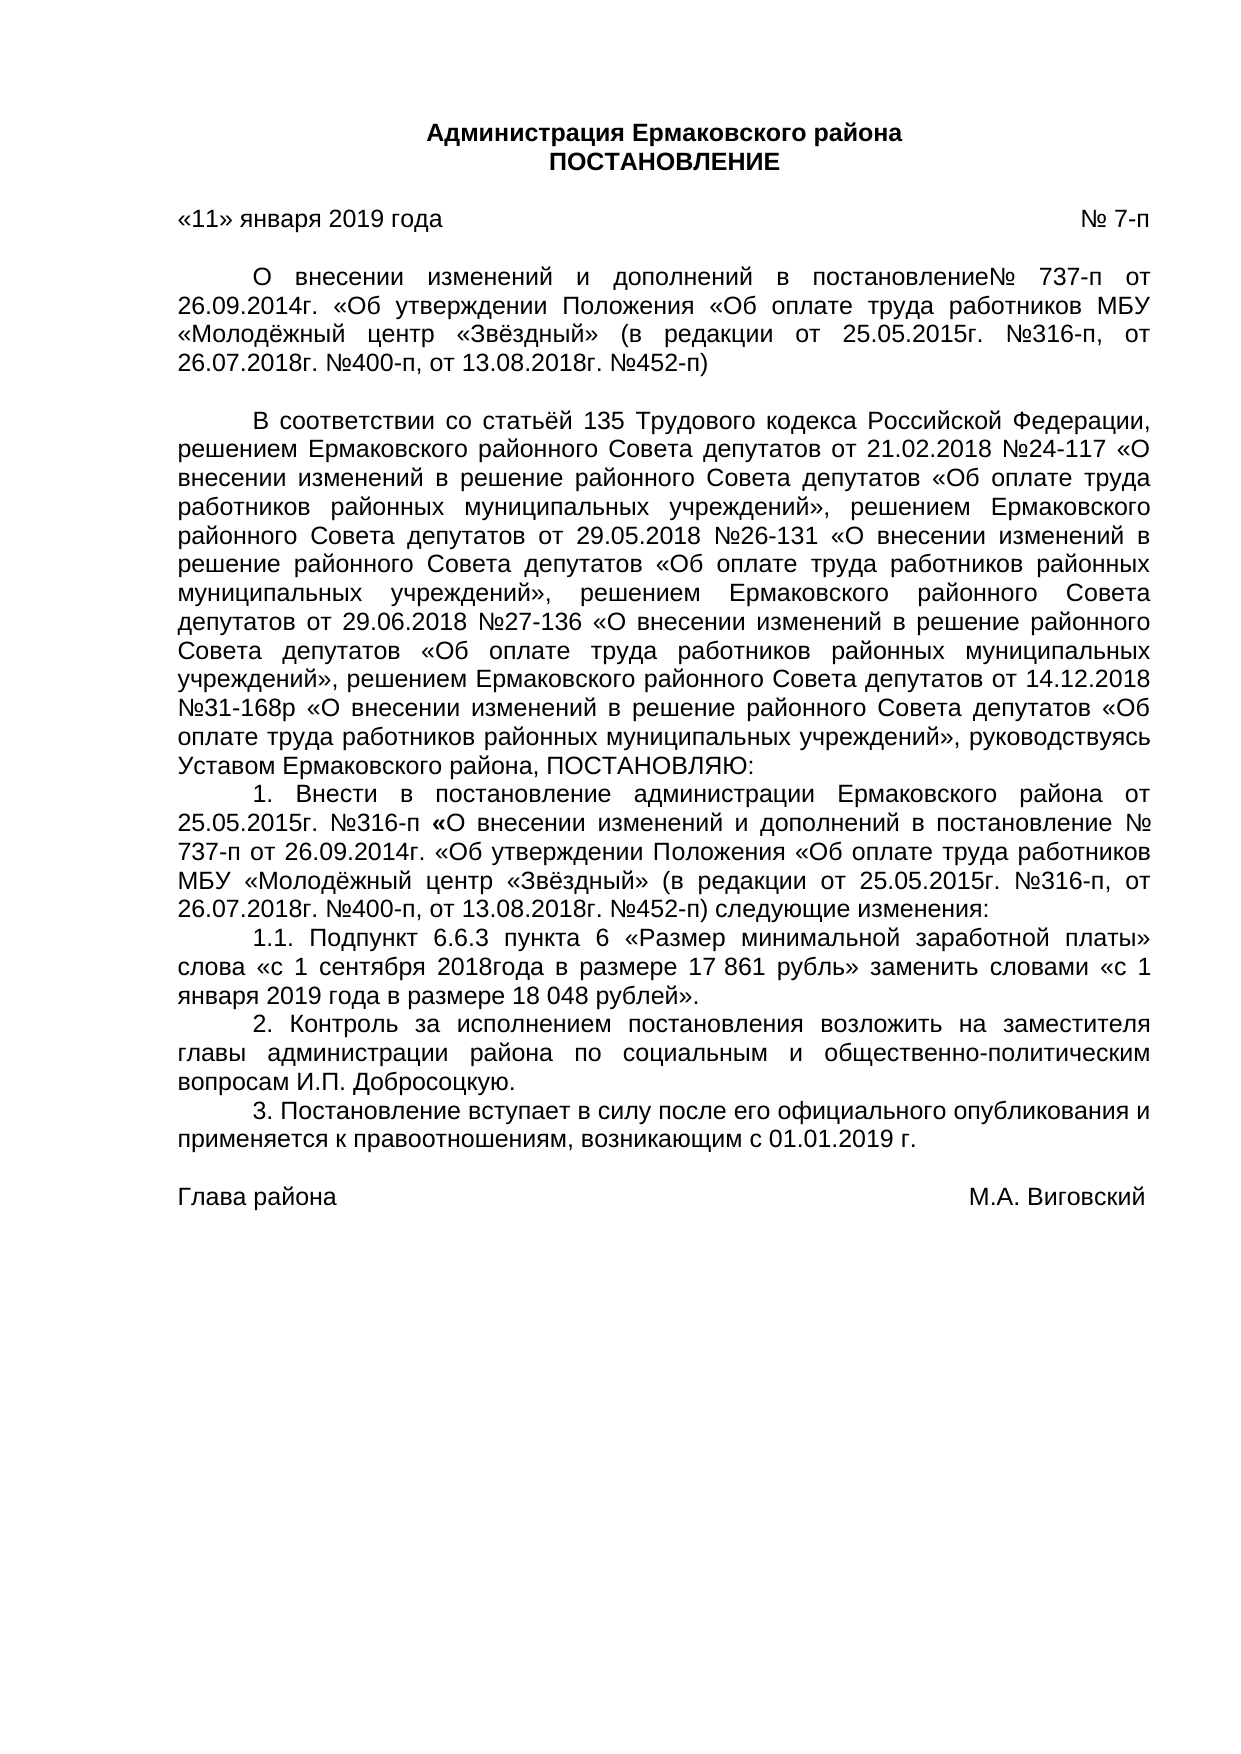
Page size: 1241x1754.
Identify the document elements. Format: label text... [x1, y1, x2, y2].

text 1. Внести в постановление администрации Ермаковского района от 25.05.2015г. №316-п «О внесении изменений и дополнений в постановление № 737-п от 26.09.2014г. «Об утверждении Положения «Об оплате труда работников МБУ «Молодёжный центр «Звёздный» (в редакции от 25.05.2015г. №316-п, от 26.07.2018г. №400-п, от 13.08.2018г. №452-п) следующие изменения: [177, 779, 1152, 923]
text 2. Контроль за исполнением постановления возложить на заместителя главы администрации района по социальным и общественно-политическим вопросам И.П. Добросоцкую. [177, 1009, 1152, 1096]
text В соответствии со статьёй 135 Трудового кодекса Российской Федерации, решением Ермаковского районного Совета депутатов от 21.02.2018 №24-117 «О внесении изменений в решение районного Совета депутатов «Об оплате труда работников районных муниципальных учреждений», решением Ермаковского районного Совета депутатов от 29.05.2018 №26-131 «О внесении изменений в решение районного Совета депутатов «Об оплате труда работников районных муниципальных учреждений», решением Ермаковского районного Совета депутатов от 29.06.2018 №27-136 «О внесении изменений в решение районного Совета депутатов «Об оплате труда работников районных муниципальных учреждений», решением Ермаковского районного Совета депутатов от 14.12.2018 №31-168р «О внесении изменений в решение районного Совета депутатов «Об оплате труда работников районных муниципальных учреждений», руководствуясь Уставом Ермаковского района, ПОСТАНОВЛЯЮ: [177, 406, 1152, 779]
text 3. Постановление вступает в силу после его официального опубликования и применяется к правоотношениям, возникающим с 01.01.2019 г. [177, 1096, 1152, 1153]
text ПОСТАНОВЛЕНИЕ [177, 147, 1152, 176]
text «11» января 2019 года № 7-п [177, 204, 1152, 233]
text 1.1. Подпункт 6.6.3 пункта 6 «Размер минимальной заработной платы» слова «с 1 сентября 2018года в размере 17 861 рубль» заменить словами «с 1 января 2019 года в размере 18 048 рублей». [177, 923, 1152, 1009]
text Глава района М.А. Виговский [177, 1182, 1152, 1211]
text О внесении изменений и дополнений в постановление№ 737-п от 26.09.2014г. «Об утверждении Положения «Об оплате труда работников МБУ «Молодёжный центр «Звёздный» (в редакции от 25.05.2015г. №316-п, от 26.07.2018г. №400-п, от 13.08.2018г. №452-п) [177, 262, 1152, 377]
text Администрация Ермаковского района [177, 118, 1152, 147]
